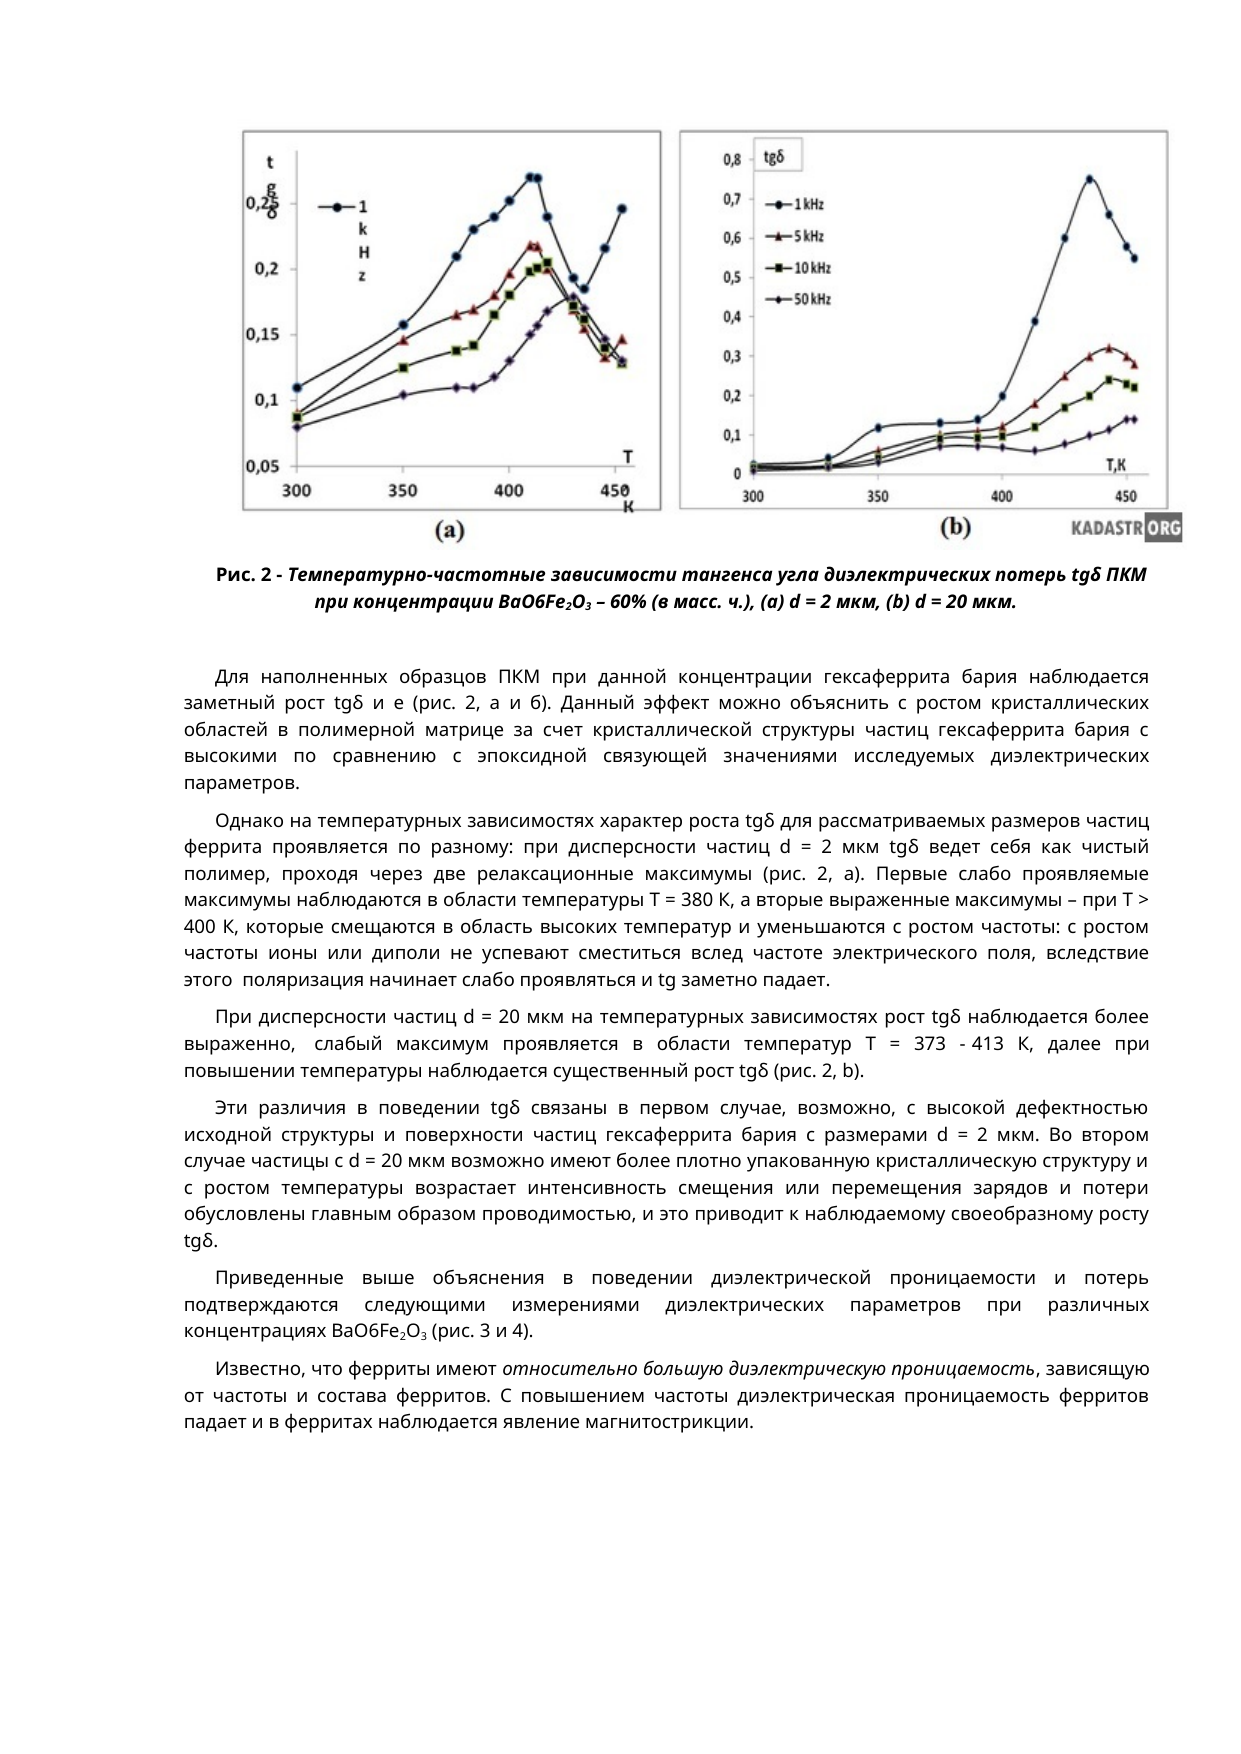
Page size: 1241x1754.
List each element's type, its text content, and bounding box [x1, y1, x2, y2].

text Однако на температурных зависимостях характер роста tgδ для рассматриваемых размеров частиц феррита проявляется по разному: при дисперсности частиц d = 2 мкм tgδ ведет себя как чистый полимер, проходя через две релаксационные максимумы (рис. 2, а). Первые слабо проявляемые максимумы наблюдаются в области температуры Т = 380 К, а вторые выраженные максимумы – при Т > 400 К, которые смещаются в область высоких температур и уменьшаются с ростом частоты: с ростом частоты ионы или диполи не успевают сместиться вслед частоте электрического поля, вследствие этого поляризация начинает слабо проявляться и tg заметно падает. [183, 806, 1150, 992]
text Эти различия в поведении tgδ связаны в первом случае, возможно, с высокой дефектностью исходной структуры и поверхности частиц гексаферрита бария с размерами d = 2 мкм. Во втором случае частицы с d = 20 мкм возможно имеют более плотно упакованную кристаллическую структуру и с ростом температуры возрастает интенсивность смещения или перемещения зарядов и потери обусловлены главным образом проводимостью, и это приводит к наблюдаемому своеобразному росту tgδ. [183, 1093, 1150, 1253]
text Известно, что ферриты имеют относительно большую диэлектрическую проницаемость, зависящую от частоты и состава ферритов. С повышением частоты диэлектрическая проницаемость ферритов падает и в ферритах наблюдается явление магнитострикции. [183, 1354, 1150, 1434]
picture [214, 118, 1190, 550]
text Для наполненных образцов ПКМ при данной концентрации гексаферрита бария наблюдается заметный рост tgδ и e (рис. 2, а и б). Данный эффект можно объяснить с ростом кристаллических областей в полимерной матрице за счет кристаллической структуры частиц гексаферрита бария с высокими по сравнению с эпоксидной связующей значениями исследуемых диэлектрических параметров. [183, 662, 1150, 795]
text При дисперсности частиц d = 20 мкм на температурных зависимостях рост tgδ наблюдается более выраженно, слабый максимум проявляется в области температур Т = 373 - 413 К, далее при повышении температуры наблюдается существенный рост tgδ (рис. 2, b). [183, 1003, 1150, 1082]
text Приведенные выше объяснения в поведении диэлектрической проницаемости и потерь подтверждаются следующими измерениями диэлектрических параметров при различных концентрациях ВаО6Fe2O3 (рис. 3 и 4). [183, 1264, 1150, 1343]
text Рис. 2 - Температурно-частотные зависимости тангенса угла диэлектрических потерь tgδ ПКМ при концентрации ВаО6Fe2O3 – 60% (в масс. ч.), (a) d = 2 мкм, (b) d = 20 мкм. [183, 561, 1150, 614]
